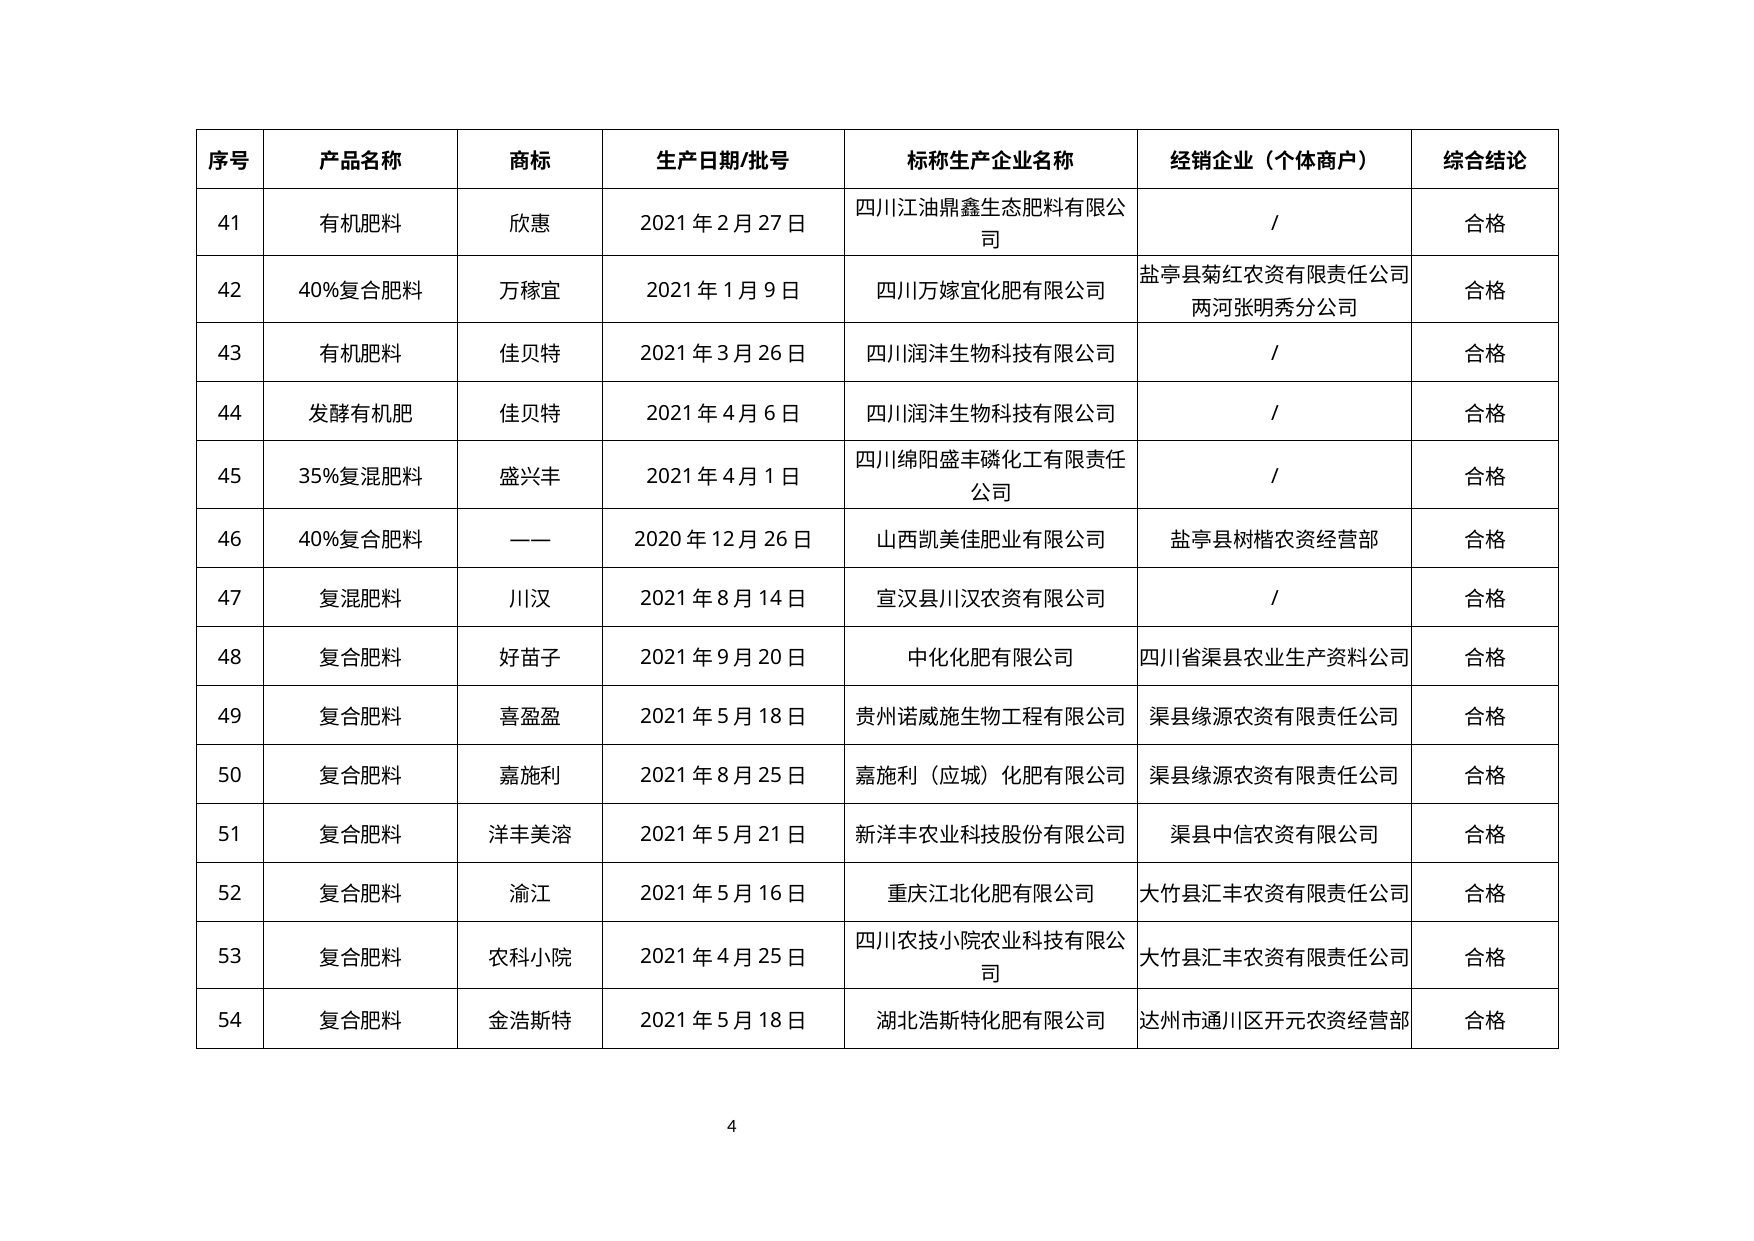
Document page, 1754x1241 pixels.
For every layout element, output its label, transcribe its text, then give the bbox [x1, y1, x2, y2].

table_cell 2021年9月20日 [603, 627, 844, 685]
table_cell 山西凯美佳肥业有限公司 [845, 509, 1137, 567]
table_cell 喜盈盈 [458, 686, 602, 744]
table_cell 万稼宜 [458, 256, 602, 322]
table_cell 2021年8月14日 [603, 568, 844, 626]
table_cell 佳贝特 [458, 382, 602, 440]
table_cell 中化化肥有限公司 [845, 627, 1137, 685]
table_cell 新洋丰农业科技股份有限公司 [845, 804, 1137, 862]
table_cell 有机肥料 [264, 323, 457, 381]
table_cell 渠县缘源农资有限责任公司 [1138, 686, 1411, 744]
table_cell 合格 [1412, 256, 1558, 322]
table_cell 44 [197, 382, 263, 440]
table_cell 54 [197, 989, 263, 1047]
table_header 生产日期/批号 [603, 130, 844, 188]
table_cell 51 [197, 804, 263, 862]
table_cell 复合肥料 [264, 863, 457, 921]
table_cell 有机肥料 [264, 189, 457, 255]
table_cell 50 [197, 745, 263, 803]
table_cell 渠县中信农资有限公司 [1138, 804, 1411, 862]
table_cell 嘉施利（应城）化肥有限公司 [845, 745, 1137, 803]
table_cell 四川农技小院农业科技有限公司 [845, 922, 1137, 988]
table_cell 合格 [1412, 189, 1558, 255]
table_cell 四川润沣生物科技有限公司 [845, 382, 1137, 440]
table_cell / [1138, 441, 1411, 508]
table_cell 45 [197, 441, 263, 508]
table_cell 复合肥料 [264, 686, 457, 744]
table_cell 四川江油鼎鑫生态肥料有限公司 [845, 189, 1137, 255]
table_cell 2021年2月27日 [603, 189, 844, 255]
table_cell 53 [197, 922, 263, 988]
table_cell 40%复合肥料 [264, 509, 457, 567]
table_cell 盐亭县树楷农资经营部 [1138, 509, 1411, 567]
table_cell 复合肥料 [264, 922, 457, 988]
table_cell 合格 [1412, 863, 1558, 921]
table_cell 合格 [1412, 509, 1558, 567]
table_cell 复合肥料 [264, 627, 457, 685]
table_cell 合格 [1412, 568, 1558, 626]
table_cell 2021年8月25日 [603, 745, 844, 803]
table_header 标称生产企业名称 [845, 130, 1137, 188]
table_cell 合格 [1412, 804, 1558, 862]
table_cell 大竹县汇丰农资有限责任公司 [1138, 863, 1411, 921]
table_cell 复合肥料 [264, 804, 457, 862]
table_cell 四川省渠县农业生产资料公司 [1138, 627, 1411, 685]
table_cell 贵州诺威施生物工程有限公司 [845, 686, 1137, 744]
table_cell 复合肥料 [264, 989, 457, 1047]
table_cell 52 [197, 863, 263, 921]
table_cell 农科小院 [458, 922, 602, 988]
table_header 序号 [197, 130, 263, 188]
table_header 商标 [458, 130, 602, 188]
table_cell 2021年3月26日 [603, 323, 844, 381]
table_cell 48 [197, 627, 263, 685]
table_cell 渠县缘源农资有限责任公司 [1138, 745, 1411, 803]
table_cell 合格 [1412, 382, 1558, 440]
table_header 产品名称 [264, 130, 457, 188]
table_cell 复混肥料 [264, 568, 457, 626]
table_cell 盛兴丰 [458, 441, 602, 508]
table_cell 四川绵阳盛丰磷化工有限责任公司 [845, 441, 1137, 508]
table_cell 四川万嫁宜化肥有限公司 [845, 256, 1137, 322]
table_cell 洋丰美溶 [458, 804, 602, 862]
table_cell 湖北浩斯特化肥有限公司 [845, 989, 1137, 1047]
table_cell 合格 [1412, 441, 1558, 508]
table_cell 金浩斯特 [458, 989, 602, 1047]
table_cell 2021年4月6日 [603, 382, 844, 440]
table_cell / [1138, 382, 1411, 440]
table_cell 发酵有机肥 [264, 382, 457, 440]
table_cell 49 [197, 686, 263, 744]
table_cell 好苗子 [458, 627, 602, 685]
table_cell 46 [197, 509, 263, 567]
table_cell / [1138, 323, 1411, 381]
table_cell 2021年5月18日 [603, 989, 844, 1047]
table_cell 47 [197, 568, 263, 626]
table_cell 合格 [1412, 922, 1558, 988]
table_header 综合结论 [1412, 130, 1558, 188]
table_cell 大竹县汇丰农资有限责任公司 [1138, 922, 1411, 988]
table_cell / [1138, 189, 1411, 255]
table_cell 佳贝特 [458, 323, 602, 381]
table_cell 达州市通川区开元农资经营部 [1138, 989, 1411, 1047]
table_cell 嘉施利 [458, 745, 602, 803]
table_cell 42 [197, 256, 263, 322]
table_header 经销企业（个体商户） [1138, 130, 1411, 188]
table_cell 宣汉县川汉农资有限公司 [845, 568, 1137, 626]
table_cell 2021年5月16日 [603, 863, 844, 921]
table_cell 川汉 [458, 568, 602, 626]
table_cell 渝江 [458, 863, 602, 921]
table_cell 合格 [1412, 686, 1558, 744]
table_cell —— [458, 509, 602, 567]
table_cell 2020年12月26日 [603, 509, 844, 567]
table_cell / [1138, 568, 1411, 626]
table_cell 2021年1月9日 [603, 256, 844, 322]
table_cell 2021年5月21日 [603, 804, 844, 862]
table_cell 40%复合肥料 [264, 256, 457, 322]
table_cell 重庆江北化肥有限公司 [845, 863, 1137, 921]
table_cell 欣惠 [458, 189, 602, 255]
table_cell 2021年4月1日 [603, 441, 844, 508]
table_cell 合格 [1412, 323, 1558, 381]
table_cell 43 [197, 323, 263, 381]
table_cell 2021年5月18日 [603, 686, 844, 744]
table_cell 合格 [1412, 745, 1558, 803]
table_cell 合格 [1412, 989, 1558, 1047]
table_cell 35%复混肥料 [264, 441, 457, 508]
table_cell 复合肥料 [264, 745, 457, 803]
table_cell 41 [197, 189, 263, 255]
table_cell 盐亭县菊红农资有限责任公司两河张明秀分公司 [1138, 256, 1411, 322]
table_cell 合格 [1412, 627, 1558, 685]
table_cell 四川润沣生物科技有限公司 [845, 323, 1137, 381]
table_cell 2021年4月25日 [603, 922, 844, 988]
